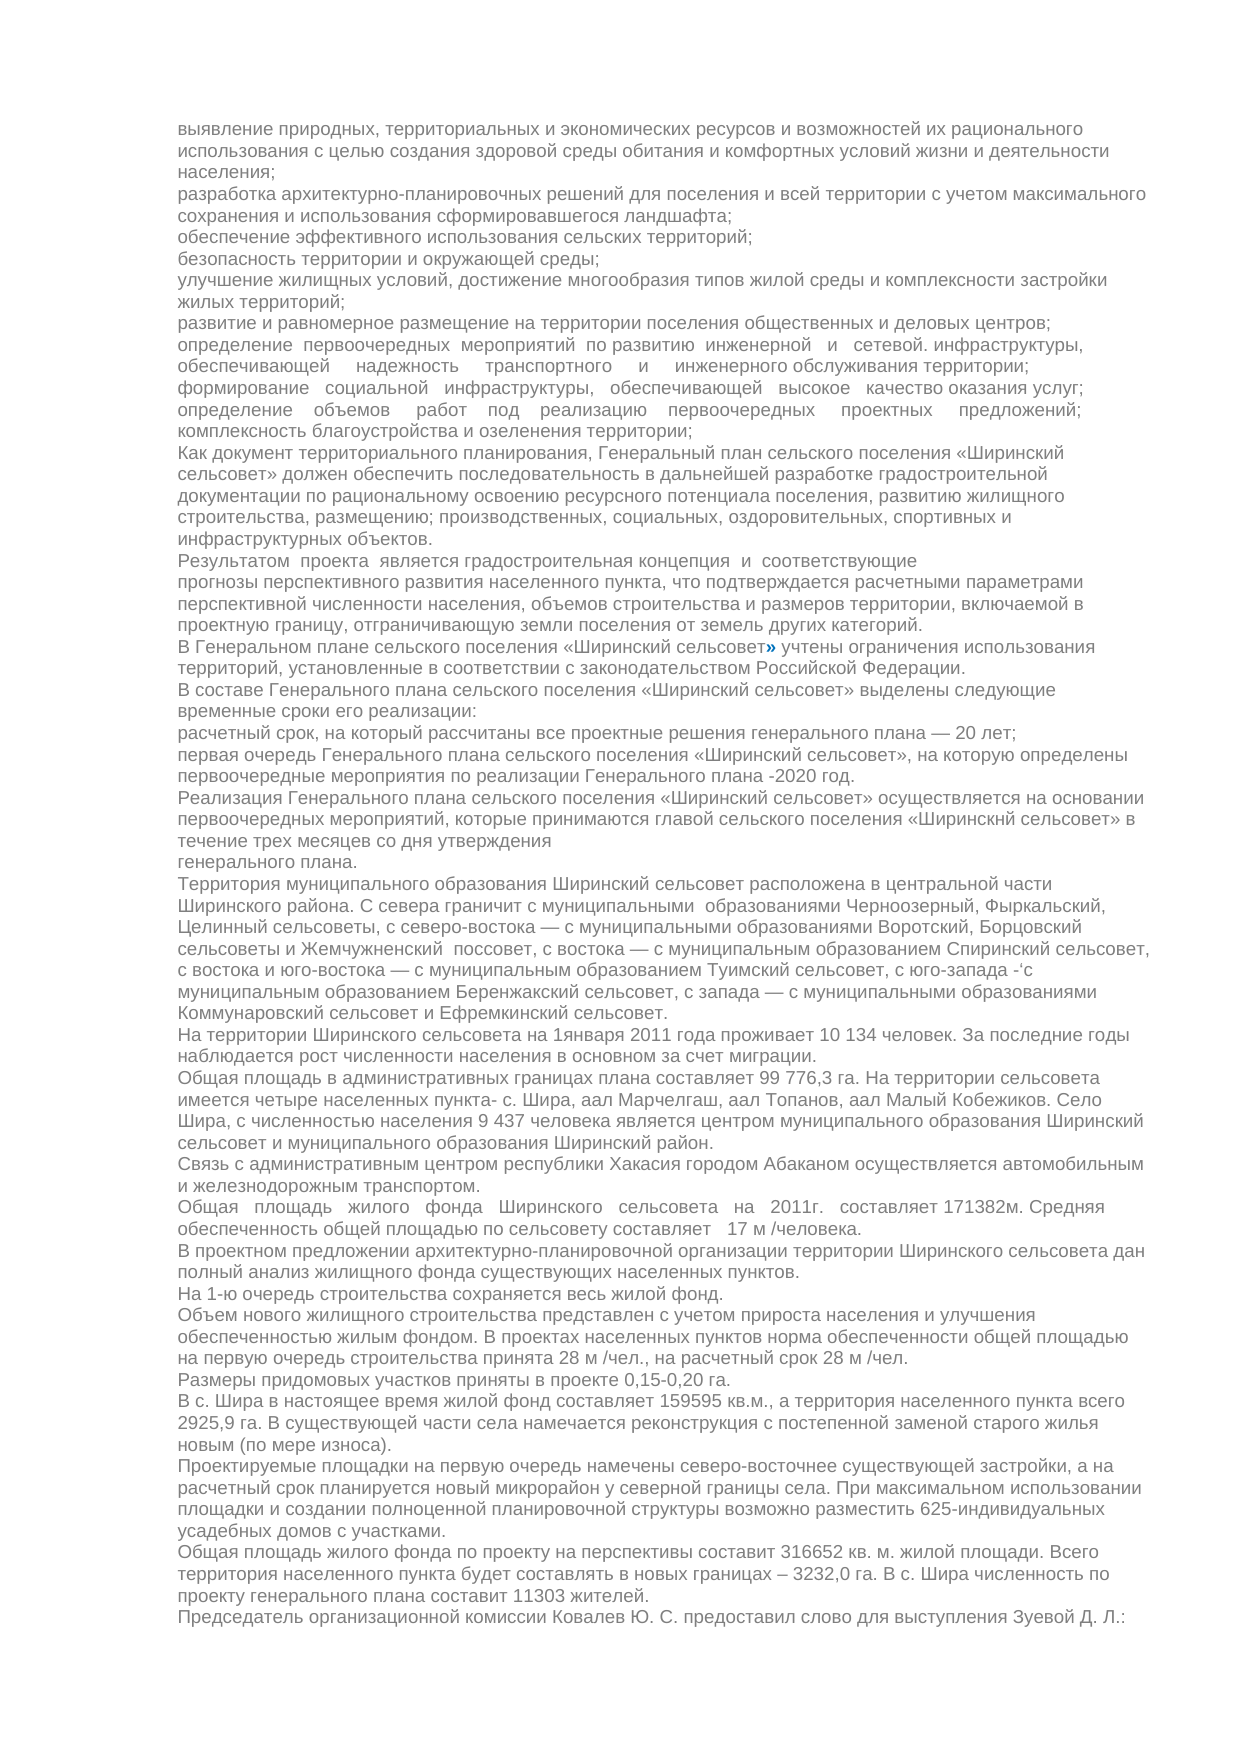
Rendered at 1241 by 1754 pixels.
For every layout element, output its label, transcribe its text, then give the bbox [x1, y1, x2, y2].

text выявление природных, территориальных и экономических ресурсов и возможностей их рационального использования с целью создания здоровой среды обитания и комфортных условий жизни и деятельности населения; [177, 118, 1152, 183]
text В Генеральном плане сельского поселения «Ширинский сельсовет» учтены ограничения использования территорий, установленные в соответствии с законодательством Российской Федерации. [177, 636, 1152, 679]
text развитие и равномерное размещение на территории поселения общественных и деловых центров; [177, 312, 1152, 334]
text комплексность благоустройства и озеленения территории; [177, 420, 1152, 442]
text Связь с административным центром республики Хакасия городом Абаканом осуществляется автомобильным и железнодорожным транспортом. [177, 1153, 1152, 1196]
text улучшение жилищных условий, достижение многообразия типов жилой среды и комплексности застройки жилых территорий; [177, 269, 1152, 312]
text прогнозы перспективного развития населенного пункта, что подтверждается расчетными параметрами перспективной численности населения, объемов строительства и размеров территории, включаемой в проектную границу, отграничивающую земли поселения от земель других категорий. [177, 571, 1152, 636]
text первая очередь Генерального плана сельского поселения «Ширинский сельсовет», на которую определены первоочередные мероприятия по реализации Генерального плана -2020 год. [177, 743, 1152, 787]
text обеспечение эффективного использования сельских территорий; [177, 226, 1152, 247]
text определение первоочередных мероприятий по развитию инженерной и сетевой. инфраструктуры, обеспечивающей надежность транспортного и инженерного обслуживания территории; [177, 334, 1152, 377]
text Размеры придомовых участков приняты в проекте 0,15-0,20 га. [177, 1369, 1152, 1390]
text Территория муниципального образования Ширинский сельсовет расположена в центральной части Ширинского района. С севера граничит с муниципальными образованиями Черноозерный, Фыркальский, Целинный сельсоветы, с северо-востока — с муниципальными образованиями Воротский, Борцовский сельсоветы и Жемчужненский поссовет, с востока — с муниципальным образованием Спиринский сельсовет, с востока и юго-востока — с муниципальным образованием Туимский сельсовет, с юго-запада -‘с муниципальным образованием Беренжакский сельсовет, с запада — с муниципальными образованиями Коммунаровский сельсовет и Ефремкинский сельсовет. [177, 873, 1152, 1024]
text Как документ территориального планирования, Генеральный план сельского поселения «Ширинский сельсовет» должен обеспечить последовательность в дальнейшей разработке градостроительной документации по рациональному освоению ресурсного потенциала поселения, развитию жилищного строительства, размещению; производственных, социальных, оздоровительных, спортивных и инфраструктурных объектов. [177, 442, 1152, 549]
text В с. Шира в настоящее время жилой фонд составляет 159595 кв.м., а территория населенного пункта всего 2925,9 га. В существующей части села намечается реконструкция с постепенной заменой старого жилья новым (по мере износа). [177, 1390, 1152, 1455]
text Общая площадь жилого фонда Ширинского сельсовета на 2011г. составляет 171382м. Средняя обеспеченность общей площадью по сельсовету составляет 17 м /человека. [177, 1196, 1152, 1239]
text В проектном предложении архитектурно-планировочной организации территории Ширинского сельсовета дан полный анализ жилищного фонда существующих населенных пунктов. [177, 1239, 1152, 1282]
text Председатель организационной комиссии Ковалев Ю. С. предоставил слово для выступления Зуевой Д. Л.: [177, 1606, 1152, 1627]
text разработка архитектурно-планировочных решений для поселения и всей территории с учетом максимального сохранения и использования сформировавшегося ландшафта; [177, 183, 1152, 226]
text безопасность территории и окружающей среды; [177, 247, 1152, 269]
text формирование социальной инфраструктуры, обеспечивающей высокое качество оказания услуг; [177, 377, 1152, 398]
text Результатом проекта является градостроительная концепция и соответствующие [177, 549, 1152, 571]
text Реализация Генерального плана сельского поселения «Ширинский сельсовет» осуществляется на основании первоочередных мероприятий, которые принимаются главой сельского поселения «Ширинскнй сельсовет» в течение трех месяцев со дня утверждения [177, 787, 1152, 851]
text На 1-ю очередь строительства сохраняется весь жилой фонд. [177, 1282, 1152, 1304]
text Общая площадь жилого фонда по проекту на перспективы составит 316652 кв. м. жилой площади. Всего территория населенного пункта будет составлять в новых границах – 3232,0 га. В с. Шира численность по проекту генерального плана составит 11303 жителей. [177, 1541, 1152, 1606]
text Общая площадь в административных границах плана составляет 99 776,3 га. На территории сельсовета имеется четыре населенных пункта- с. Шира, аал Марчелгаш, аал Топанов, аал Малый Кобежиков. Село Шира, с численностью населения 9 437 человека является центром муниципального образования Ширинский сельсовет и муниципального образования Ширинский район. [177, 1067, 1152, 1153]
text На территории Ширинского сельсовета на 1января 2011 года проживает 10 134 человек. За последние годы наблюдается рост численности населения в основном за счет миграции. [177, 1024, 1152, 1067]
text расчетный срок, на который рассчитаны все проектные решения генерального плана — 20 лет; [177, 722, 1152, 743]
text Объем нового жилищного строительства представлен с учетом прироста населения и улучшения обеспеченностью жилым фондом. В проектах населенных пунктов норма обеспеченности общей площадью на первую очередь строительства принята 28 м /чел., на расчетный срок 28 м /чел. [177, 1304, 1152, 1369]
text В составе Генерального плана сельского поселения «Ширинский сельсовет» выделены следующие временные сроки его реализации: [177, 679, 1152, 722]
text Проектируемые площадки на первую очередь намечены северо-восточнее существующей застройки, а на расчетный срок планируется новый микрорайон у северной границы села. При максимальном использовании площадки и создании полноценной планировочной структуры возможно разместить 625-индивидуальных усадебных домов с участками. [177, 1455, 1152, 1541]
text определение объемов работ под реализацию первоочередных проектных предложений; [177, 398, 1152, 420]
text генерального плана. [177, 851, 1152, 873]
